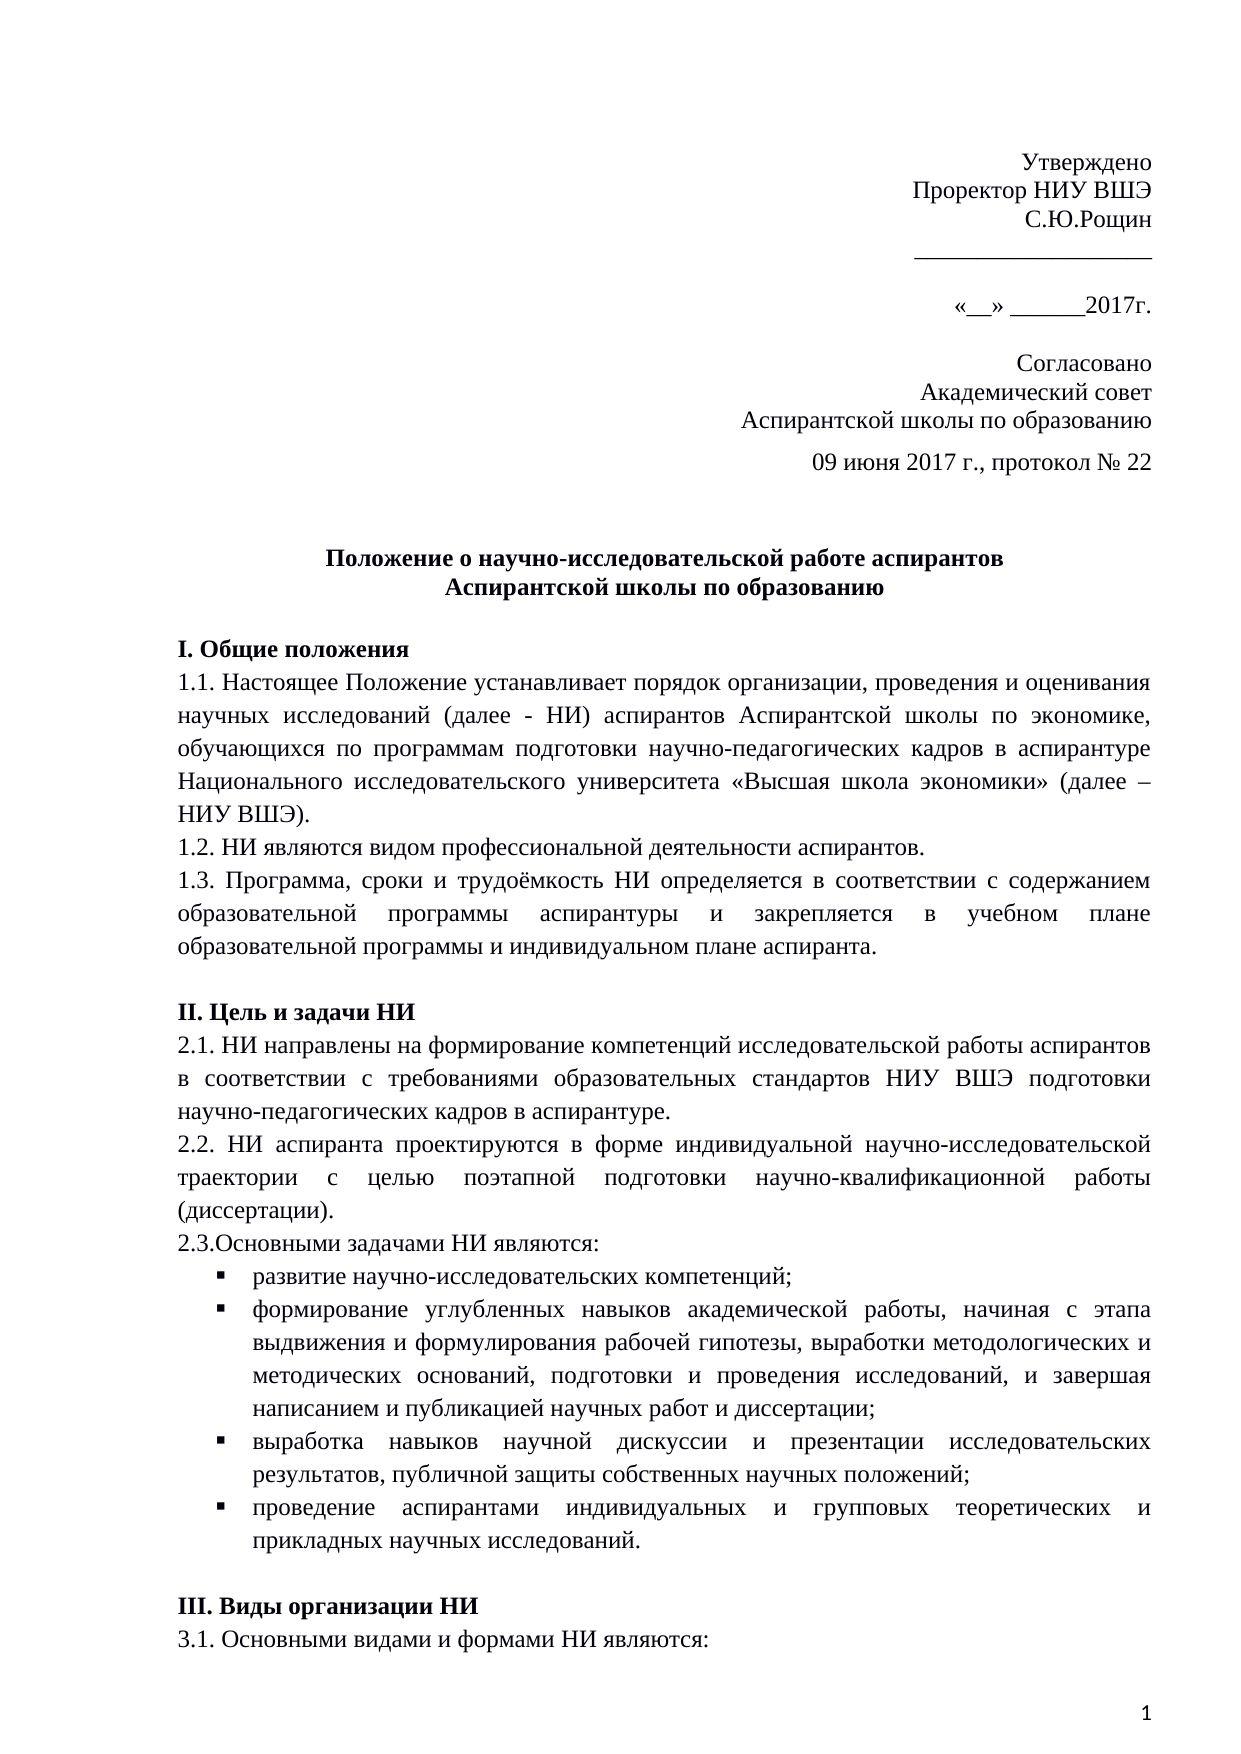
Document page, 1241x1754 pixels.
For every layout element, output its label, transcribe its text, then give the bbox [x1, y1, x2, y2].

list выработка навыков научной дискуссии и презентации исследовательских результатов, публичной защиты собственных научных положений; [215, 1426, 1152, 1488]
text 1.2. НИ являются видом профессиональной деятельности аспирантов. [177, 832, 1152, 861]
text 2.3.Основными задачами НИ являются: [177, 1228, 1152, 1257]
text Академический совет [177, 377, 1152, 406]
text 3.1. Основными видами и формами НИ являются: [177, 1624, 1152, 1653]
text ___________________ [177, 233, 1152, 262]
text II. Цель и задачи НИ [177, 997, 1152, 1026]
text Согласовано [177, 348, 1152, 377]
text III. Виды организации НИ [177, 1591, 1152, 1620]
text Проректор НИУ ВШЭ [177, 176, 1152, 204]
text 2.2. НИ аспиранта проектируются в форме индивидуальной научно-исследовательской траектории с целью поэтапной подготовки научно-квалификационной работы (диссертации). [177, 1129, 1152, 1224]
text Аспирантской школы по образованию [177, 406, 1152, 434]
text Аспирантской школы по образованию [177, 572, 1152, 601]
text 2.1. НИ направлены на формирование компетенций исследовательской работы аспирантов в соответствии с требованиями образовательных стандартов НИУ ВШЭ подготовки научно-педагогических кадров в аспирантуре. [177, 1030, 1152, 1125]
text «__» ______2017г. [177, 291, 1152, 319]
text Положение о научно-исследовательской работе аспирантов [177, 543, 1152, 572]
text I. Общие положения [177, 634, 1152, 662]
text С.Ю.Рощин [177, 204, 1152, 233]
list формирование углубленных навыков академической работы, начиная с этапа выдвижения и формулирования рабочей гипотезы, выработки методологических и методических оснований, подготовки и проведения исследований, и завершая написанием и публикацией научных работ и диссертации; [215, 1294, 1152, 1422]
list развитие научно-исследовательских компетенций; [215, 1261, 1152, 1290]
text Утверждено [177, 147, 1152, 176]
text 09 июня 2017 г., протокол № 22 [177, 447, 1152, 476]
text 1.3. Программа, сроки и трудоёмкость НИ определяется в соответствии с содержанием образовательной программы аспирантуры и закрепляется в учебном плане образовательной программы и индивидуальном плане аспиранта. [177, 865, 1152, 960]
text 1.1. Настоящее Положение устанавливает порядок организации, проведения и оценивания научных исследований (далее - НИ) аспирантов Аспирантской школы по экономике, обучающихся по программам подготовки научно-педагогических кадров в аспирантуре Национального исследовательского университета «Высшая школа экономики» (далее – НИУ ВШЭ). [177, 667, 1152, 828]
list проведение аспирантами индивидуальных и групповых теоретических и прикладных научных исследований. [215, 1492, 1152, 1554]
